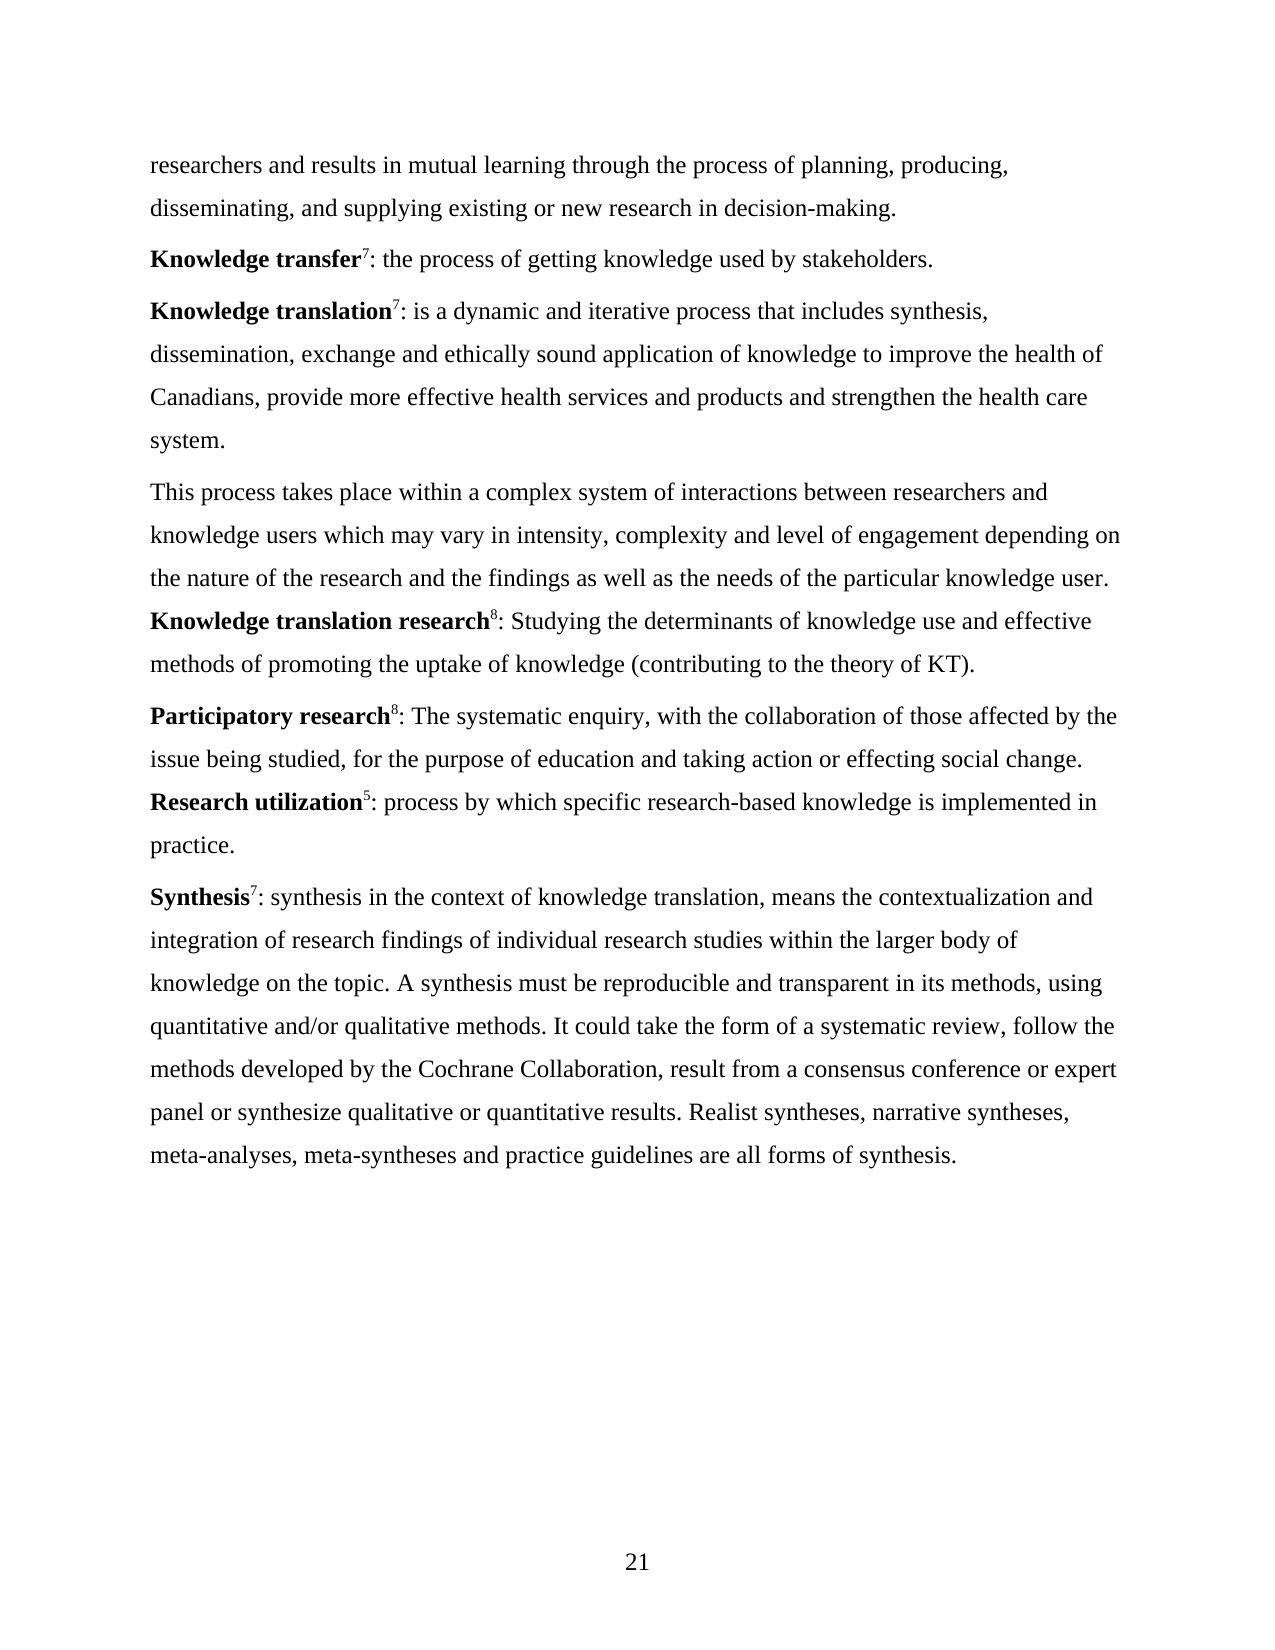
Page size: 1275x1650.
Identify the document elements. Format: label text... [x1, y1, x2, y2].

text This process takes place within a complex system of interactions between researchers and knowledge users which may vary in intensity, complexity and level of engagement depending on the nature of the research and the findings as well as the needs of the particular knowledge user. [150, 477, 1125, 592]
text Knowledge translation research8: Studying the determinants of knowledge use and effective methods of promoting the uptake of knowledge (contributing to the theory of KT). [150, 606, 1125, 678]
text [150, 150, 1125, 222]
text Research utilization5: process by which specific research-based knowledge is implemented in practice. [150, 787, 1125, 859]
text Knowledge translation7: is a dynamic and iterative process that includes synthesis, dissemination, exchange and ethically sound application of knowledge to improve the health of Canadians, provide more effective health services and products and strengthen the health care system. [150, 296, 1125, 454]
text Synthesis7: synthesis in the context of knowledge translation, means the contextualization and integration of research findings of individual research studies within the larger body of knowledge on the topic. A synthesis must be reproducible and transparent in its methods, using quantitative and/or qualitative methods. It could take the form of a systematic review, follow the methods developed by the Cochrane Collaboration, result from a consensus conference or expert panel or synthesize qualitative or quantitative results. Realist syntheses, narrative syntheses, meta-analyses, meta-syntheses and practice guidelines are all forms of synthesis. [150, 882, 1125, 1169]
text Knowledge transfer7: the process of getting knowledge used by stakeholders. [150, 244, 1125, 273]
text Participatory research8: The systematic enquiry, with the collaboration of those affected by the issue being studied, for the purpose of education and taking action or effecting social change. [150, 701, 1125, 773]
